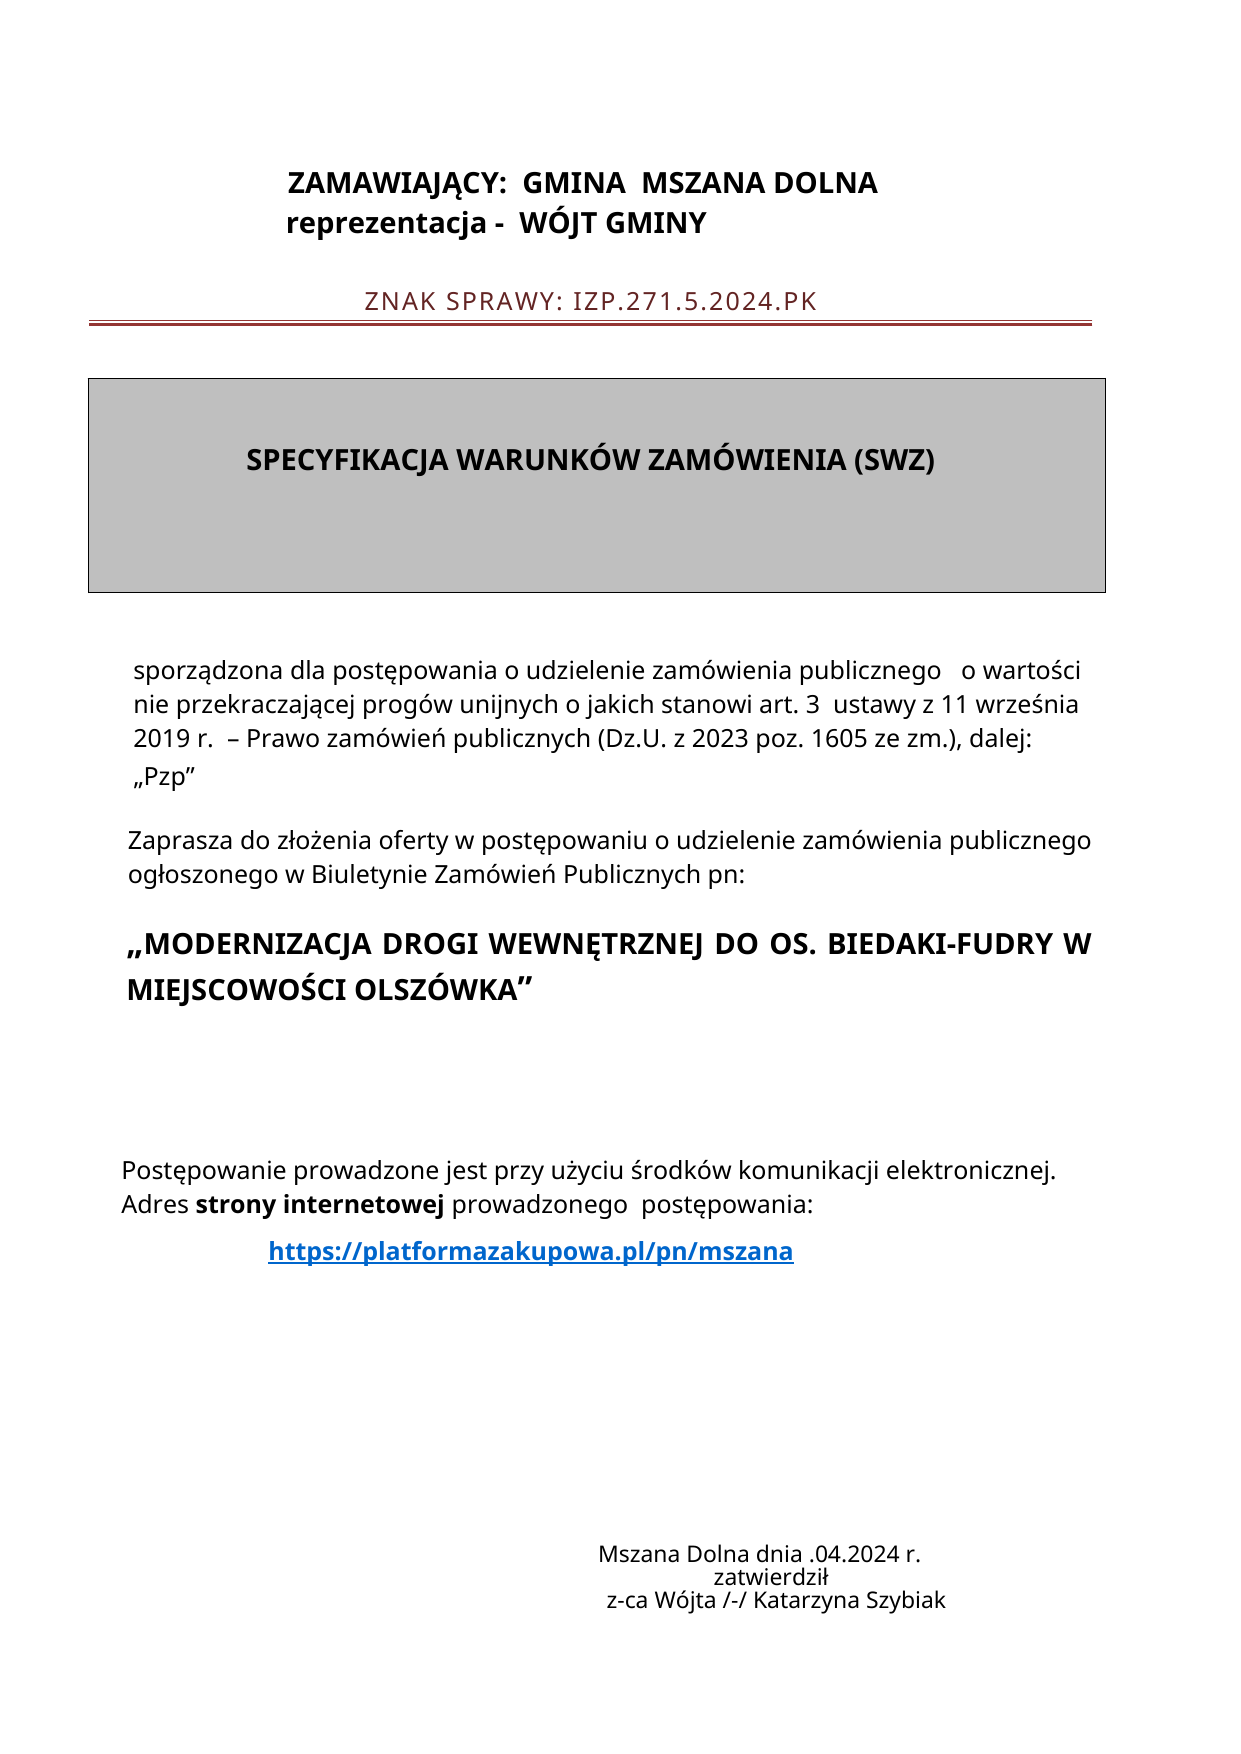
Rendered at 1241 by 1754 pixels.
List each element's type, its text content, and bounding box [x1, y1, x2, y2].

text Adres strony internetowej prowadzonego postępowania: [89, 1187, 1092, 1221]
text Mszana Dolna dnia .04.2024 r. [89, 1544, 1092, 1567]
text „MODERNIZACJA DROGI WEWNĘTRZNEJ DO OS. BIEDAKI-FUDRY W MIEJSCOWOŚCI OLSZÓWKA” [126, 919, 1092, 1010]
text SPECYFIKACJA WARUNKÓW ZAMÓWIENIA (SWZ) [89, 438, 1105, 479]
text ogłoszonego w Biuletynie Zamówień Publicznych pn: [89, 857, 1092, 891]
text zatwierdził [89, 1567, 1092, 1590]
text sporządzona dla postępowania o udzielenie zamówienia publicznego o wartości nie przekraczającej progów unijnych o jakich stanowi art. 3 ustawy z 11 września 2019 r. – Prawo zamówień publicznych (Dz.U. z 2023 poz. 1605 ze zm.), dalej: „Pzp” [133, 652, 1092, 794]
text z-ca Wójta /-/ Katarzyna Szybiak [89, 1590, 1092, 1613]
text Postępowanie prowadzone jest przy użyciu środków komunikacji elektronicznej. [89, 1153, 1092, 1187]
text https://platformazakupowa.pl/pn/mszana [133, 1233, 1092, 1267]
text Zaprasza do złożenia oferty w postępowaniu o udzielenie zamówienia publicznego [89, 822, 1092, 857]
